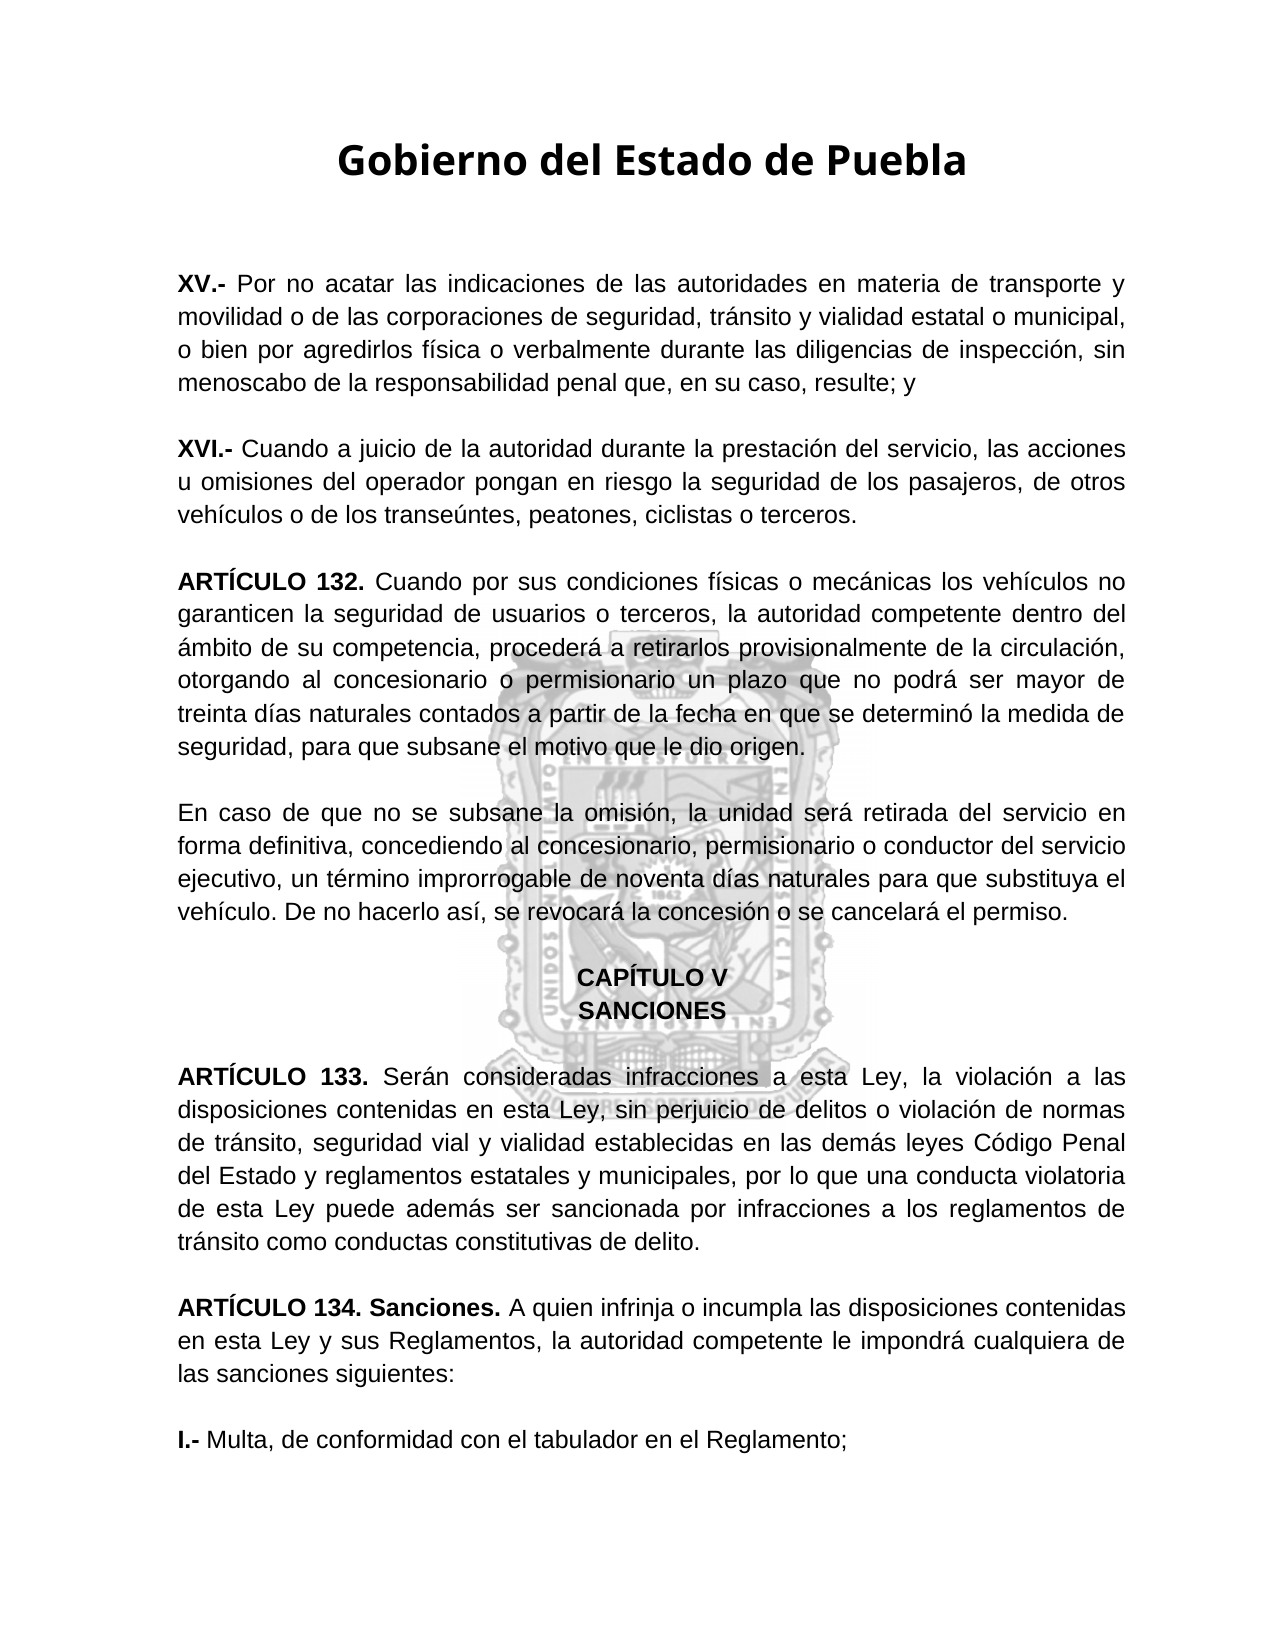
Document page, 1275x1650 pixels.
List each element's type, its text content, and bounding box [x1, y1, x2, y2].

text ARTÍCULO 133. Serán consideradas infracciones a esta Ley, la violación a las disposiciones contenidas en esta Ley, sin perjuicio de delitos o violación de normas de tránsito, seguridad vial y vialidad establecidas en las demás leyes Código Penal del Estado y reglamentos estatales y municipales, por lo que una conducta violatoria de esta Ley puede además ser sancionada por infracciones a los reglamentos de tránsito como conductas constitutivas de delito. [177, 1062, 1127, 1256]
list XV.- Por no acatar las indicaciones de las autoridades en materia de transporte y movilidad o de las corporaciones de seguridad, tránsito y vialidad estatal o municipal, o bien por agredirlos física o verbalmente durante las diligencias de inspección, sin menoscabo de la responsabilidad penal que, en su caso, resulte; y [177, 269, 1127, 397]
list XVI.- Cuando a juicio de la autoridad durante la prestación del servicio, las acciones u omisiones del operador pongan en riesgo la seguridad de los pasajeros, de otros vehículos o de los transeúntes, peatones, ciclistas o terceros. [177, 434, 1127, 529]
text CAPÍTULO V [177, 963, 1127, 991]
text ARTÍCULO 132. Cuando por sus condiciones físicas o mecánicas los vehículos no garanticen la seguridad de usuarios o terceros, la autoridad competente dentro del ámbito de su competencia, procederá a retirarlos provisionalmente de la circulación, otorgando al concesionario o permisionario un plazo que no podrá ser mayor de treinta días naturales contados a partir de la fecha en que se determinó la medida de seguridad, para que subsane el motivo que le dio origen. [177, 566, 1127, 760]
text SANCIONES [177, 996, 1127, 1024]
text En caso de que no se subsane la omisión, la unidad será retirada del servicio en forma definitiva, concediendo al concesionario, permisionario o conductor del servicio ejecutivo, un término improrrogable de noventa días naturales para que substituya el vehículo. De no hacerlo así, se revocará la concesión o se cancelará el permiso. [177, 798, 1127, 925]
text ARTÍCULO 134. Sanciones. A quien infrinja o incumpla las disposiciones contenidas en esta Ley y sus Reglamentos, la autoridad competente le impondrá cualquiera de las sanciones siguientes: [177, 1293, 1127, 1388]
text I.- Multa, de conformidad con el tabulador en el Reglamento; [177, 1425, 1127, 1454]
